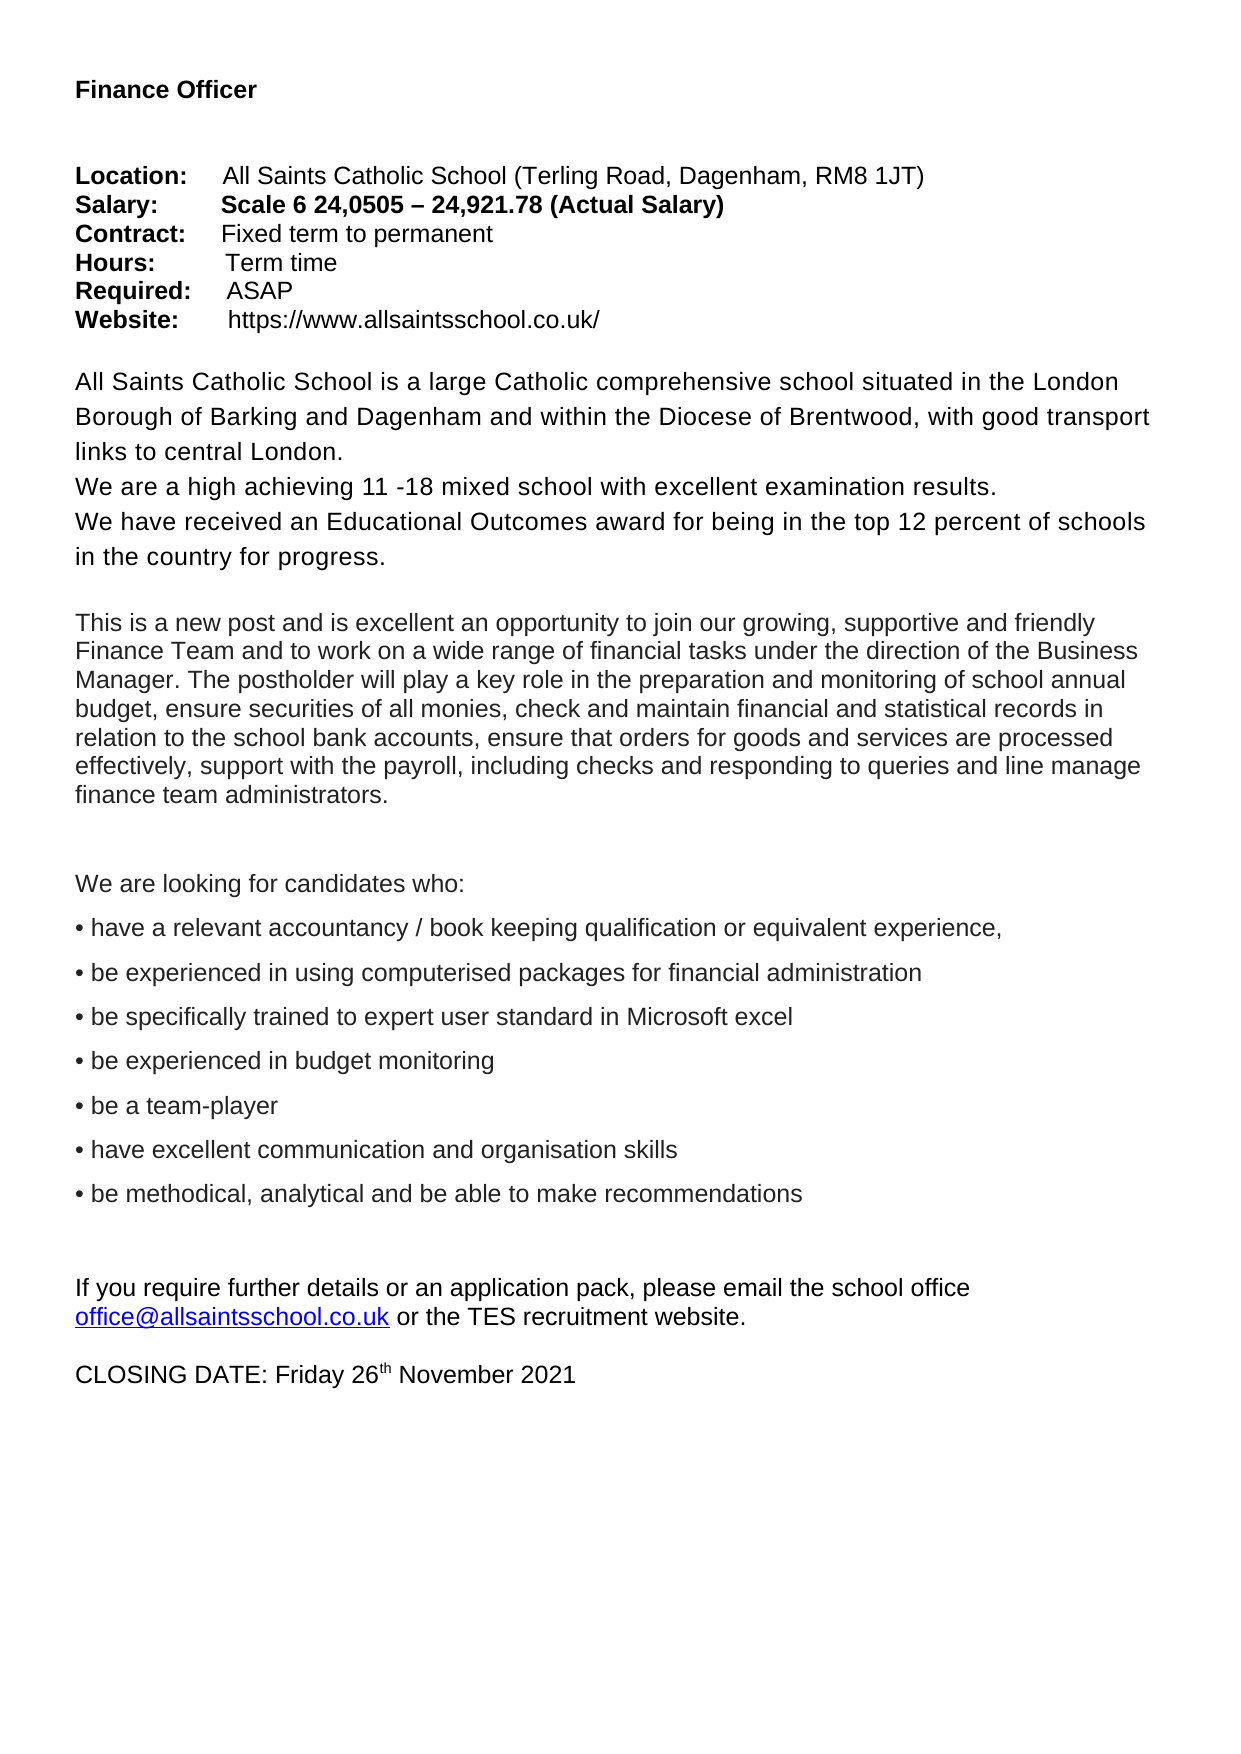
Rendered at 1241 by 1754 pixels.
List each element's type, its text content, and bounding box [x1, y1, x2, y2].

text • be experienced in using computerised packages for financial administration [75, 957, 1165, 986]
text This is a new post and is excellent an opportunity to join our growing, supportive and friendly Finance Team and to work on a wide range of financial tasks under the direction of the Business Manager. The postholder will play a key role in the preparation and monitoring of school annual budget, ensure securities of all monies, check and maintain financial and statistical records in relation to the school bank accounts, ensure that orders for goods and services are processed effectively, support with the payroll, including checks and responding to queries and line manage finance team administrators. [75, 607, 1165, 809]
text We have received an Educational Outcomes award for being in the top 12 percent of schools in the country for progress. [75, 502, 1165, 572]
text We are looking for candidates who: [75, 869, 1165, 897]
text We are a high achieving 11 -18 mixed school with excellent examination results. [75, 467, 1165, 502]
text • have a relevant accountancy / book keeping qualification or equivalent experience, [75, 913, 1165, 942]
text Website: https://www.allsaintsschool.co.uk/ [75, 305, 1165, 334]
text Hours: Term time [75, 247, 1165, 276]
text Contract: Fixed term to permanent [75, 219, 1165, 247]
text Finance Officer [75, 75, 1165, 104]
text Required: ASAP [75, 276, 1165, 305]
text • be methodical, analytical and be able to make recommendations [75, 1179, 1165, 1208]
text If you require further details or an application pack, please email the school office office@allsaintsschool.co.uk or the TES recruitment website. [75, 1273, 1165, 1331]
text • be specifically trained to expert user standard in Microsoft excel [75, 1002, 1165, 1031]
text Location: All Saints Catholic School (Terling Road, Dagenham, RM8 1JT) [75, 161, 1165, 190]
text • be experienced in budget monitoring [75, 1046, 1165, 1075]
text • have excellent communication and organisation skills [75, 1135, 1165, 1164]
text Salary: Scale 6 24,0505 – 24,921.78 (Actual Salary) [75, 190, 1165, 219]
text CLOSING DATE: Friday 26th November 2021 [75, 1359, 1165, 1388]
text All Saints Catholic School is a large Catholic comprehensive school situated in the London Borough of Barking and Dagenham and within the Diocese of Brentwood, with good transport links to central London. [75, 362, 1165, 467]
text • be a team-player [75, 1091, 1165, 1119]
